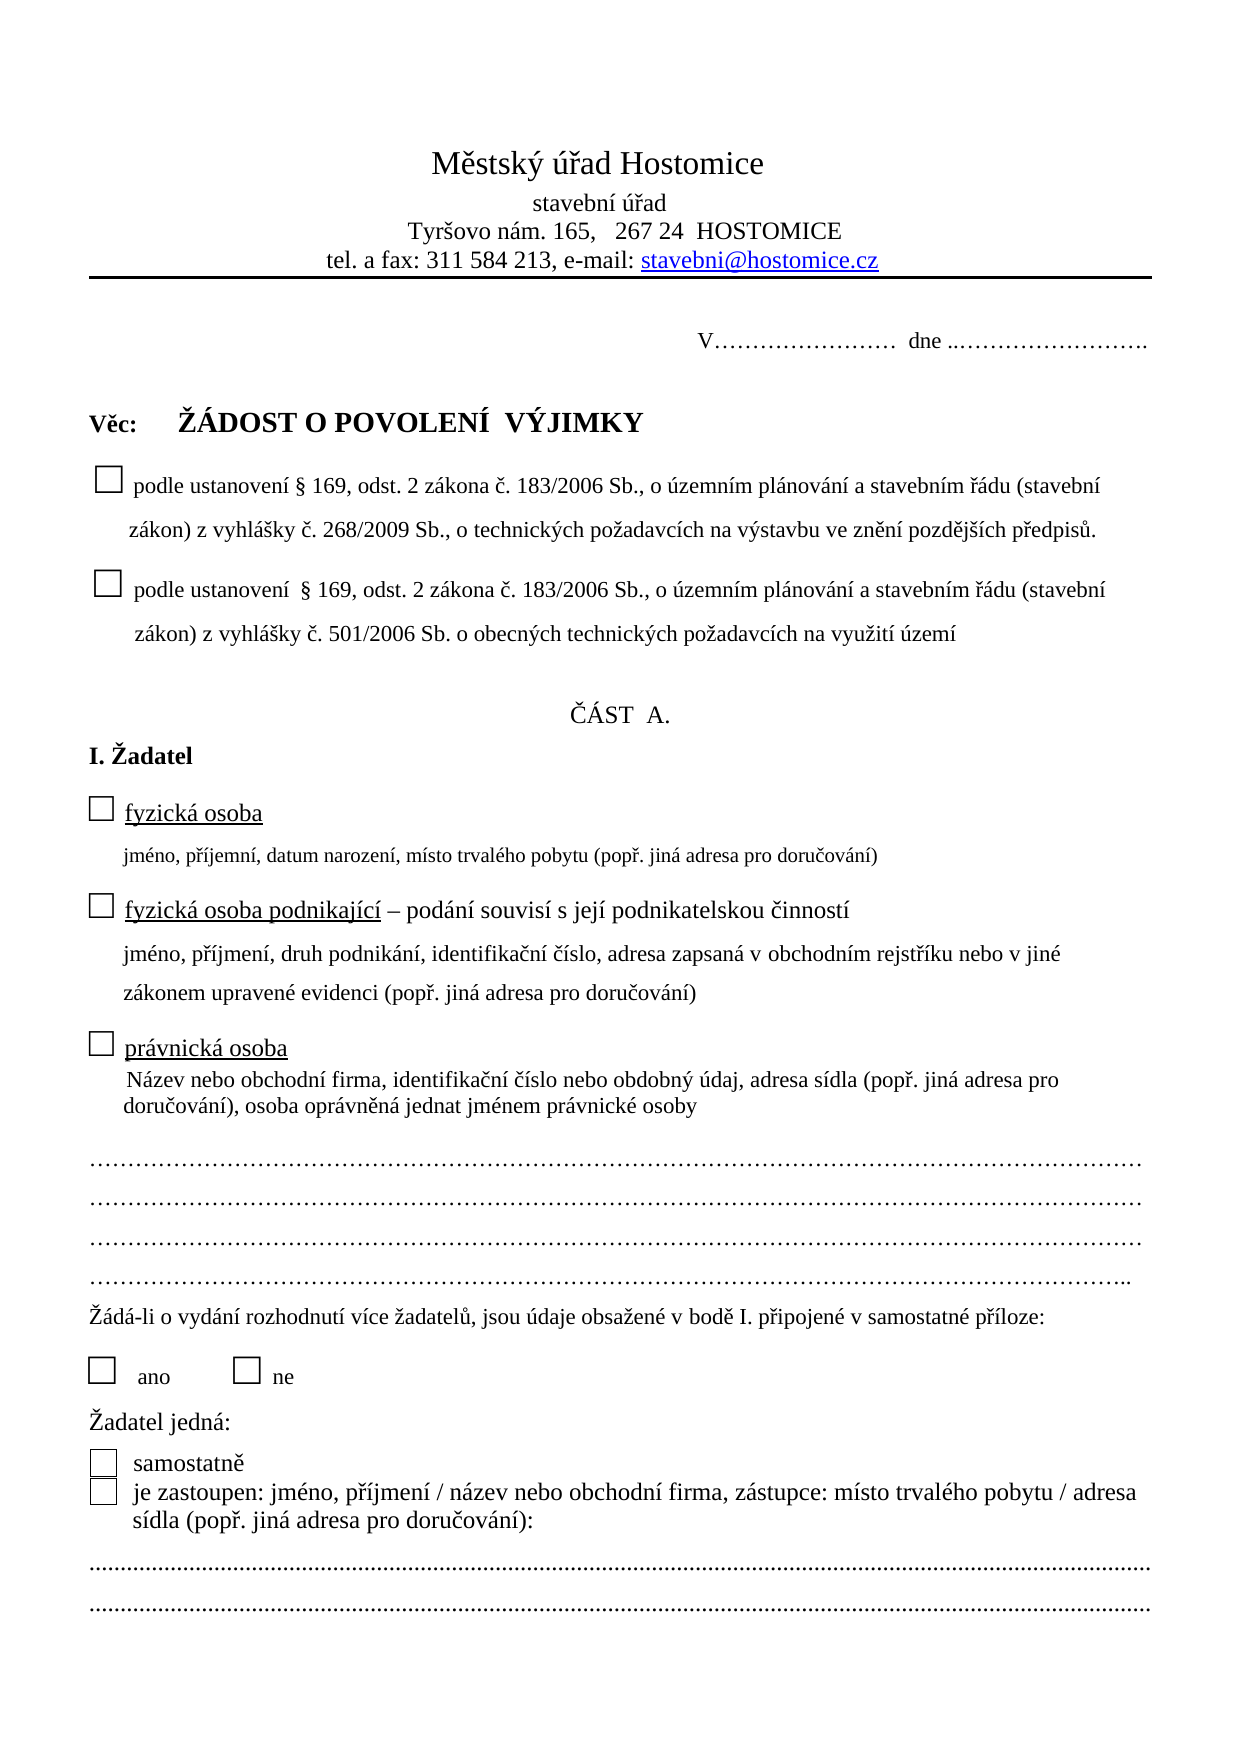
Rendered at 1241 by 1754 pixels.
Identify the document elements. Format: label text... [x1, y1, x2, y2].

text zákon) z vyhlášky č. 501/2006 Sb. o obecných technických požadavcích na využití území [89, 620, 1152, 646]
subtitle Věc: žádost o POVOLENÍ VÝJIMKY [89, 405, 1152, 438]
text □ podle ustanovení § 169, odst. 2 zákona č. 183/2006 Sb., o územním plánování a stavebním řádu (stavební [89, 451, 1152, 503]
text .......................................................................................................................................................................... [89, 1547, 1152, 1576]
text ČÁST A. [89, 700, 1152, 729]
text samostatně [89, 1448, 1152, 1477]
text sídla (popř. jiná adresa pro doručování): [89, 1506, 1152, 1534]
text tel. a fax: 311 584 213, e-mail: stavebni@hostomice.cz [89, 245, 1152, 276]
text □ fyzická osoba podnikající – podání souvisí s její podnikatelskou činností [89, 880, 1152, 928]
text stavební úřad [89, 188, 1152, 216]
text jméno, příjmení, druh podnikání, identifikační číslo, adresa zapsaná v obchodním rejstříku nebo v jiné [89, 940, 1152, 966]
text zákon) z vyhlášky č. 268/2009 Sb., o technických požadavcích na výstavbu ve znění pozdějších předpisů. [89, 516, 1152, 542]
text Žadatel jedná: [89, 1407, 1152, 1436]
text ……………………………………………………………………………………………………………………………………………………………………………………………………………………………………………………………………………………………………………………………………………………………………………………………………………………………………………………………………………………………………….. [89, 1145, 1152, 1289]
text I. Žadatel [89, 741, 1152, 770]
text zákonem upravené evidenci (popř. jiná adresa pro doručování) [89, 979, 1152, 1005]
text V…………………… dne ..……………………. [89, 327, 1152, 353]
text Žádá-li o vydání rozhodnutí více žadatelů, jsou údaje obsažené v bodě I. připojené v samostatné příloze: [89, 1303, 1152, 1329]
text Tyršovo nám. 165, 267 24 HOSTOMICE [89, 216, 1152, 245]
subtitle Městský úřad Hostomice [89, 143, 1152, 181]
text doručování), osoba oprávněná jednat jménem právnické osoby [89, 1092, 1152, 1118]
text Název nebo obchodní firma, identifikační číslo nebo obdobný údaj, adresa sídla (popř. jiná adresa pro [89, 1066, 1152, 1092]
text □ ano □ ne [89, 1342, 1152, 1394]
text jméno, příjemní, datum narození, místo trvalého pobytu (popř. jiná adresa pro doručování) [89, 843, 1152, 867]
text □ podle ustanovení § 169, odst. 2 zákona č. 183/2006 Sb., o územním plánování a stavebním řádu (stavební [89, 555, 1152, 608]
text je zastoupen: jméno, příjmení / název nebo obchodní firma, zástupce: místo trvalého pobytu / adresa [89, 1477, 1152, 1506]
text □ právnická osoba [89, 1018, 1152, 1066]
text .......................................................................................................................................................................... [89, 1588, 1152, 1617]
text □ fyzická osoba [89, 783, 1152, 831]
